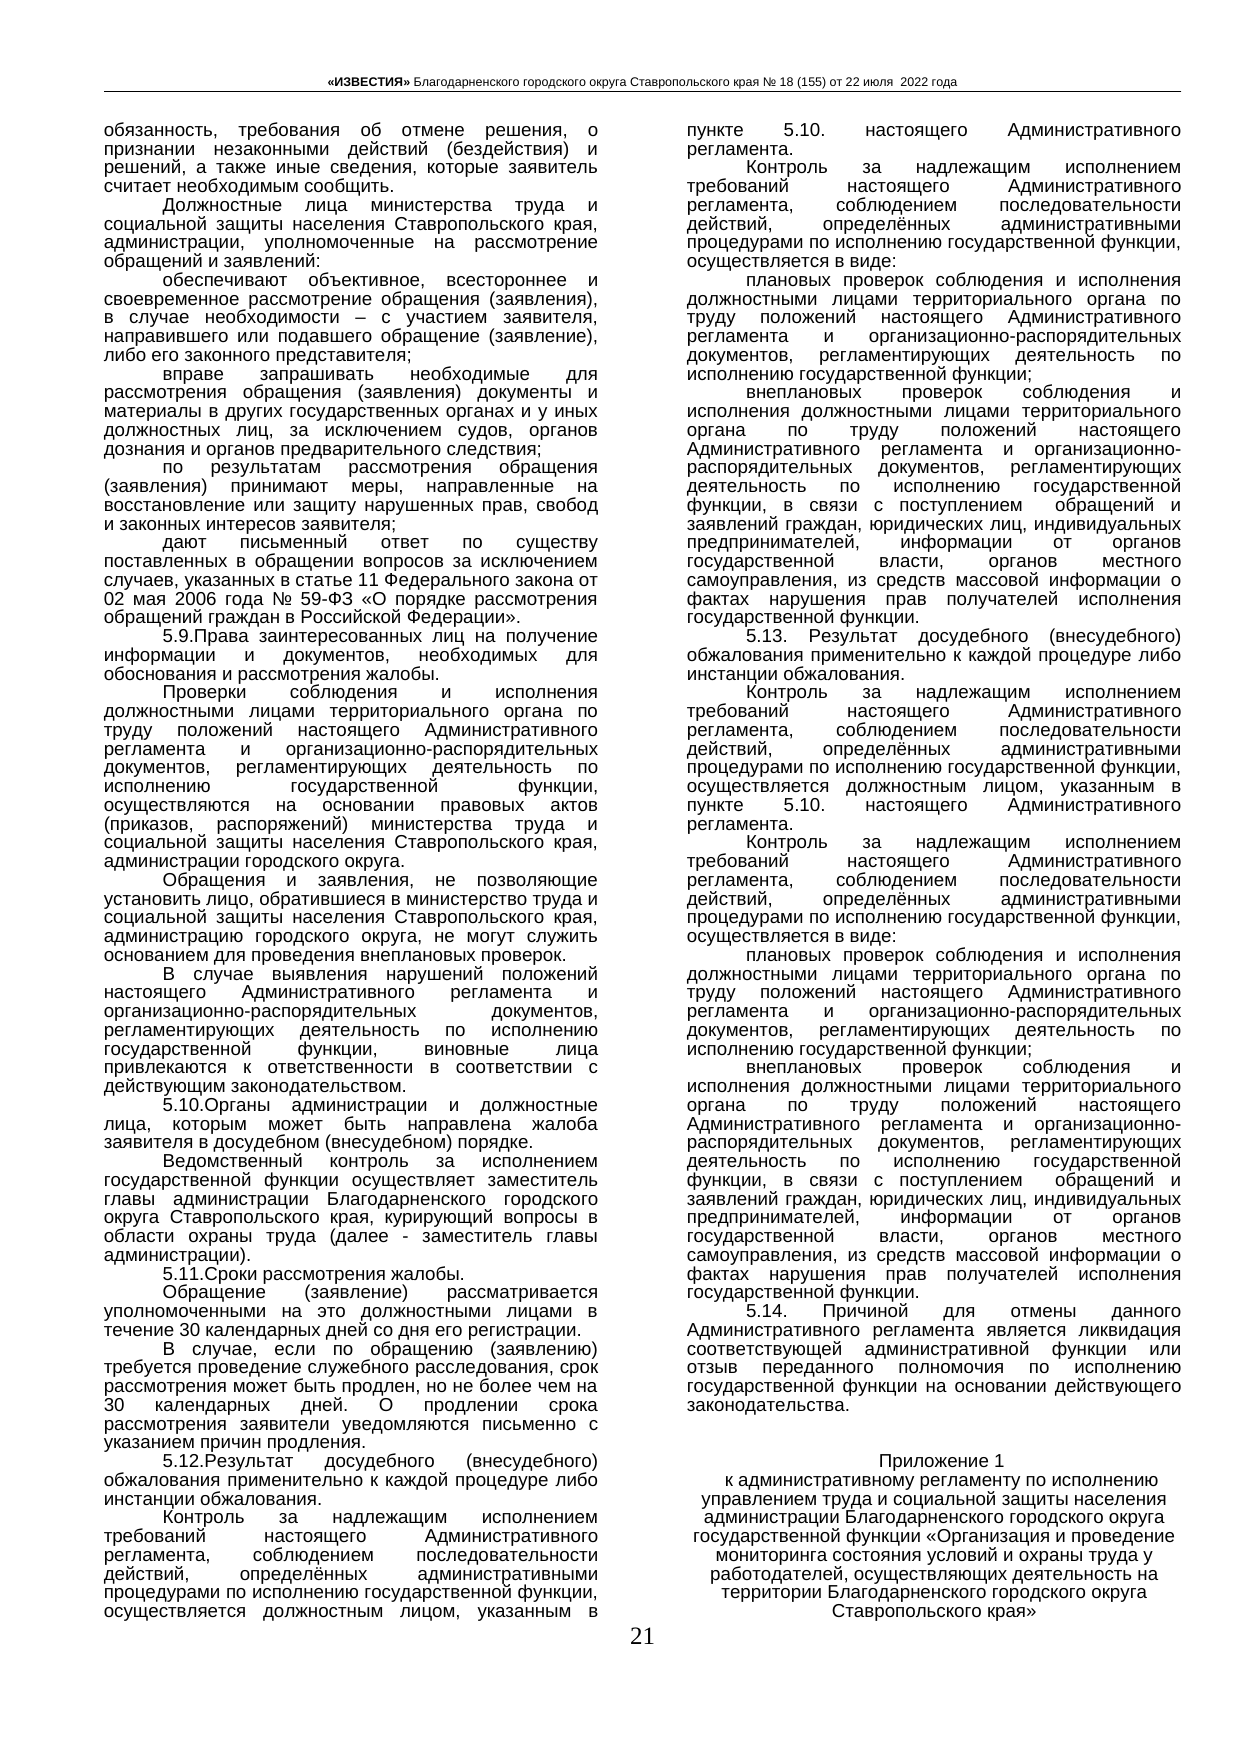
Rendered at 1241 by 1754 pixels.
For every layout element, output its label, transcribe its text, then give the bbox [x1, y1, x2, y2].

text Контроль за надлежащим исполнением требований настоящего Административного регламента, соблюдением последовательности действий, определённых административными процедурами по исполнению государственной функции, осуществляется в виде: [687, 834, 1181, 946]
text 5.10.Органы администрации и должностные лица, которым может быть направлена жалоба заявителя в досудебном (внесудебном) порядке. [103, 1096, 598, 1152]
text 5.13. Результат досудебного (внесудебного) обжалования применительно к каждой процедуре либо инстанции обжалования. [687, 627, 1181, 684]
text Контроль за надлежащим исполнением требований настоящего Административного регламента, соблюдением последовательности действий, определённых административными процедурами по исполнению государственной функции, осуществляется должностным лицом, указанным в пункте 5.10. настоящего Административного регламента. [687, 121, 1181, 159]
text плановых проверок соблюдения и исполнения должностными лицами территориального органа по труду положений настоящего Административного регламента и организационно-распорядительных документов, регламентирующих деятельность по исполнению государственной функции; [687, 946, 1181, 1059]
text Контроль за надлежащим исполнением требований настоящего Административного регламента, соблюдением последовательности действий, определённых административными процедурами по исполнению государственной функции, осуществляется в виде: [687, 159, 1181, 271]
text Контроль за надлежащим исполнением требований настоящего Административного регламента, соблюдением последовательности действий, определённых административными процедурами по исполнению государственной функции, осуществляется должностным лицом, указанным в пункте 5.10. настоящего Административного регламента. [103, 1509, 598, 1621]
text Должностные лица министерства труда и социальной защиты населения Ставропольского края, администрации, уполномоченные на рассмотрение обращений и заявлений: [103, 196, 598, 271]
text внеплановых проверок соблюдения и исполнения должностными лицами территориального органа по труду положений настоящего Административного регламента и организационно-распорядительных документов, регламентирующих деятельность по исполнению государственной функции, в связи с поступлением обращений и заявлений граждан, юридических лиц, индивидуальных предпринимателей, информации от органов государственной власти, органов местного самоуправления, из средств массовой информации о фактах нарушения прав получателей исполнения государственной функции. [687, 384, 1181, 627]
text обеспечивают объективное, всестороннее и своевременное рассмотрение обращения (заявления), в случае необходимости – с участием заявителя, направившего или подавшего обращение (заявление), либо его законного представителя; [103, 271, 598, 365]
text 5.9.Права заинтересованных лиц на получение информации и документов, необходимых для обоснования и рассмотрения жалобы. [103, 627, 598, 684]
text 5.11.Сроки рассмотрения жалобы. [103, 1265, 598, 1284]
text дают письменный ответ по существу поставленных в обращении вопросов за исключением случаев, указанных в статье 11 Федерального закона от 02 мая 2006 года № 59-ФЗ «О порядке рассмотрения обращений граждан в Российской Федерации». [103, 534, 598, 627]
text плановых проверок соблюдения и исполнения должностными лицами территориального органа по труду положений настоящего Административного регламента и организационно-распорядительных документов, регламентирующих деятельность по исполнению государственной функции; [687, 271, 1181, 384]
text внеплановых проверок соблюдения и исполнения должностными лицами территориального органа по труду положений настоящего Административного регламента и организационно-распорядительных документов, регламентирующих деятельность по исполнению государственной функции, в связи с поступлением обращений и заявлений граждан, юридических лиц, индивидуальных предпринимателей, информации от органов государственной власти, органов местного самоуправления, из средств массовой информации о фактах нарушения прав получателей исполнения государственной функции. [687, 1059, 1181, 1302]
text Приложение 1 [687, 1452, 1181, 1471]
text Контроль за надлежащим исполнением требований настоящего Административного регламента, соблюдением последовательности действий, определённых административными процедурами по исполнению государственной функции, осуществляется должностным лицом, указанным в пункте 5.10. настоящего Административного регламента. [687, 684, 1181, 834]
text 5.14. Причиной для отмены данного Административного регламента является ликвидация соответствующей административной функции или отзыв переданного полномочия по исполнению государственной функции на основании действующего законодательства. [687, 1302, 1181, 1415]
text В случае, если по обращению (заявлению) требуется проведение служебного расследования, срок рассмотрения может быть продлен, но не более чем на 30 календарных дней. О продлении срока рассмотрения заявители уведомляются письменно с указанием причин продления. [103, 1340, 598, 1452]
text Проверки соблюдения и исполнения должностными лицами территориального органа по труду положений настоящего Административного регламента и организационно-распорядительных документов, регламентирующих деятельность по исполнению государственной функции, осуществляются на основании правовых актов (приказов, распоряжений) министерства труда и социальной защиты населения Ставропольского края, администрации городского округа. [103, 684, 598, 871]
text Ведомственный контроль за исполнением государственной функции осуществляет заместитель главы администрации Благодарненского городского округа Ставропольского края, курирующий вопросы в области охраны труда (далее - заместитель главы администрации). [103, 1152, 598, 1265]
text В случае выявления нарушений положений настоящего Административного регламента и организационно-распорядительных документов, регламентирующих деятельность по исполнению государственной функции, виновные лица привлекаются к ответственности в соответствии с действующим законодательством. [103, 965, 598, 1096]
text 5.12.Результат досудебного (внесудебного) обжалования применительно к каждой процедуре либо инстанции обжалования. [103, 1452, 598, 1509]
text Обращения и заявления, не позволяющие установить лицо, обратившиеся в министерство труда и социальной защиты населения Ставропольского края, администрацию городского округа, не могут служить основанием для проведения внеплановых проверок. [103, 871, 598, 965]
text Обращение (заявление) рассматривается уполномоченными на это должностными лицами в течение 30 календарных дней со дня его регистрации. [103, 1284, 598, 1340]
text к административному регламенту по исполнению управлением труда и социальной защиты населения администрации Благодарненского городского округа государственной функции «Организация и проведение мониторинга состояния условий и охраны труда у работодателей, осуществляющих деятельность на территории Благодарненского городского округа Ставропольского края» [687, 1471, 1181, 1621]
